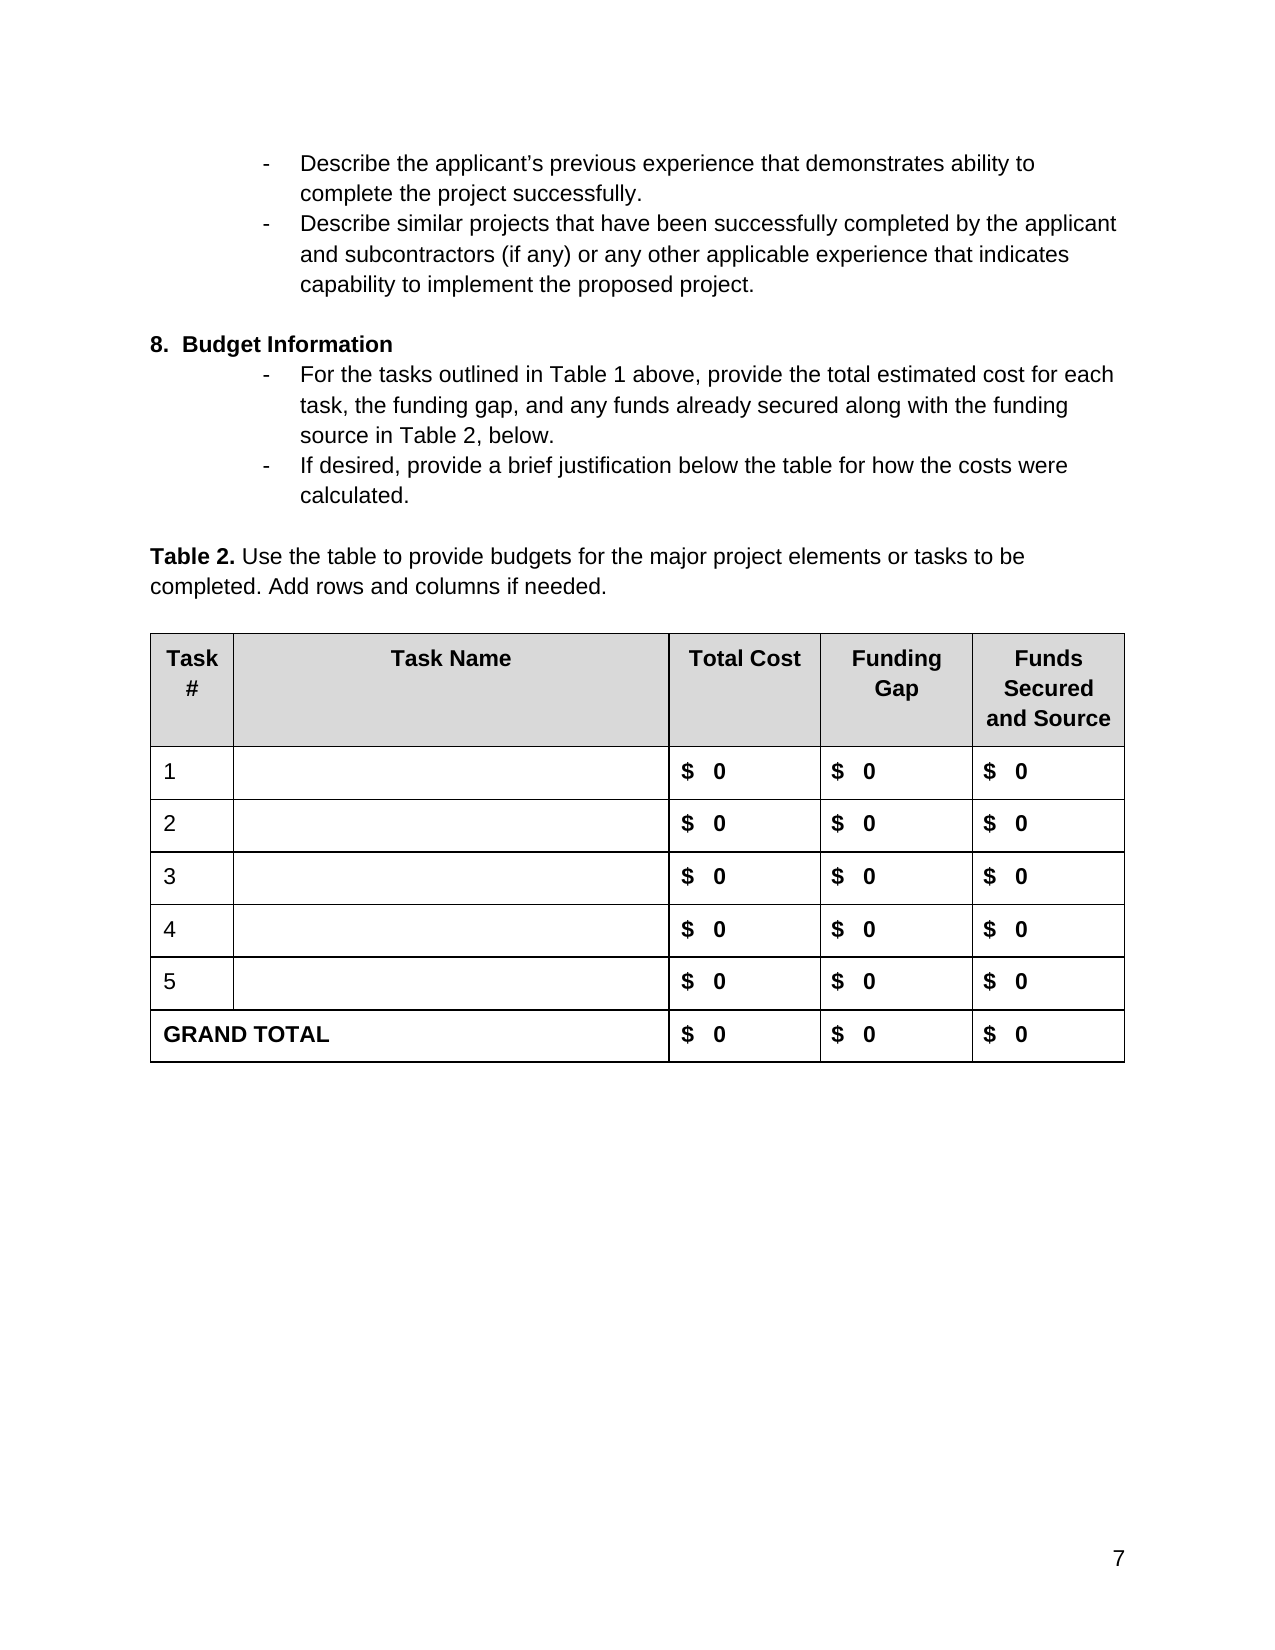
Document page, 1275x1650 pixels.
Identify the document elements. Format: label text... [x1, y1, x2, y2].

table_cell $ 0 [821, 800, 972, 851]
table_cell [234, 905, 668, 956]
table_header Task Name [234, 634, 668, 746]
table_cell $ 0 [670, 747, 820, 798]
table_cell 1 [151, 747, 233, 798]
text 8. Budget Information [150, 331, 1125, 358]
table_header Task # [151, 634, 233, 746]
table_cell 5 [151, 958, 233, 1009]
table_cell $ 0 [670, 800, 820, 851]
list For the tasks outlined in Table 1 above, provide the total estimated cost for each task, the funding gap, and any funds already secured along with the funding source in Table 2, below. [262, 361, 1125, 448]
table_cell $ 0 [973, 905, 1124, 956]
table_header Funds Secured and Source [973, 634, 1124, 746]
text Table 2. Use the table to provide budgets for the major project elements or tasks to be completed. Add rows and columns if needed. [150, 543, 1125, 599]
table_cell 2 [151, 800, 233, 851]
table_cell $ 0 [821, 747, 972, 798]
table_cell 3 [151, 853, 233, 904]
list If desired, provide a brief justification below the table for how the costs were calculated. [262, 452, 1125, 509]
list Describe similar projects that have been successfully completed by the applicant and subcontractors (if any) or any other applicable experience that indicates capability to implement the proposed project. [262, 210, 1125, 297]
table_header Total Cost [670, 634, 820, 746]
table_cell $ 0 [670, 958, 820, 1009]
table_cell $ 0 [821, 905, 972, 956]
table_cell $ 0 [973, 747, 1124, 798]
table_cell $ 0 [821, 958, 972, 1009]
table_cell $ 0 [973, 853, 1124, 904]
table_cell $ 0 [973, 1011, 1124, 1061]
table_cell $ 0 [821, 853, 972, 904]
table_header Funding Gap [821, 634, 972, 746]
table_cell [234, 747, 668, 798]
table_cell $ 0 [973, 958, 1124, 1009]
list Describe the applicant’s previous experience that demonstrates ability to complete the project successfully. [262, 150, 1125, 207]
table_cell $ 0 [973, 800, 1124, 851]
table_cell $ 0 [670, 853, 820, 904]
table_cell [234, 853, 668, 904]
table_cell [234, 958, 668, 1009]
table_cell $ 0 [670, 905, 820, 956]
table_cell 4 [151, 905, 233, 956]
table_cell GRAND TOTAL [151, 1011, 668, 1061]
table_cell [234, 800, 668, 851]
table_cell $ 0 [670, 1011, 820, 1061]
table_cell $ 0 [821, 1011, 972, 1061]
